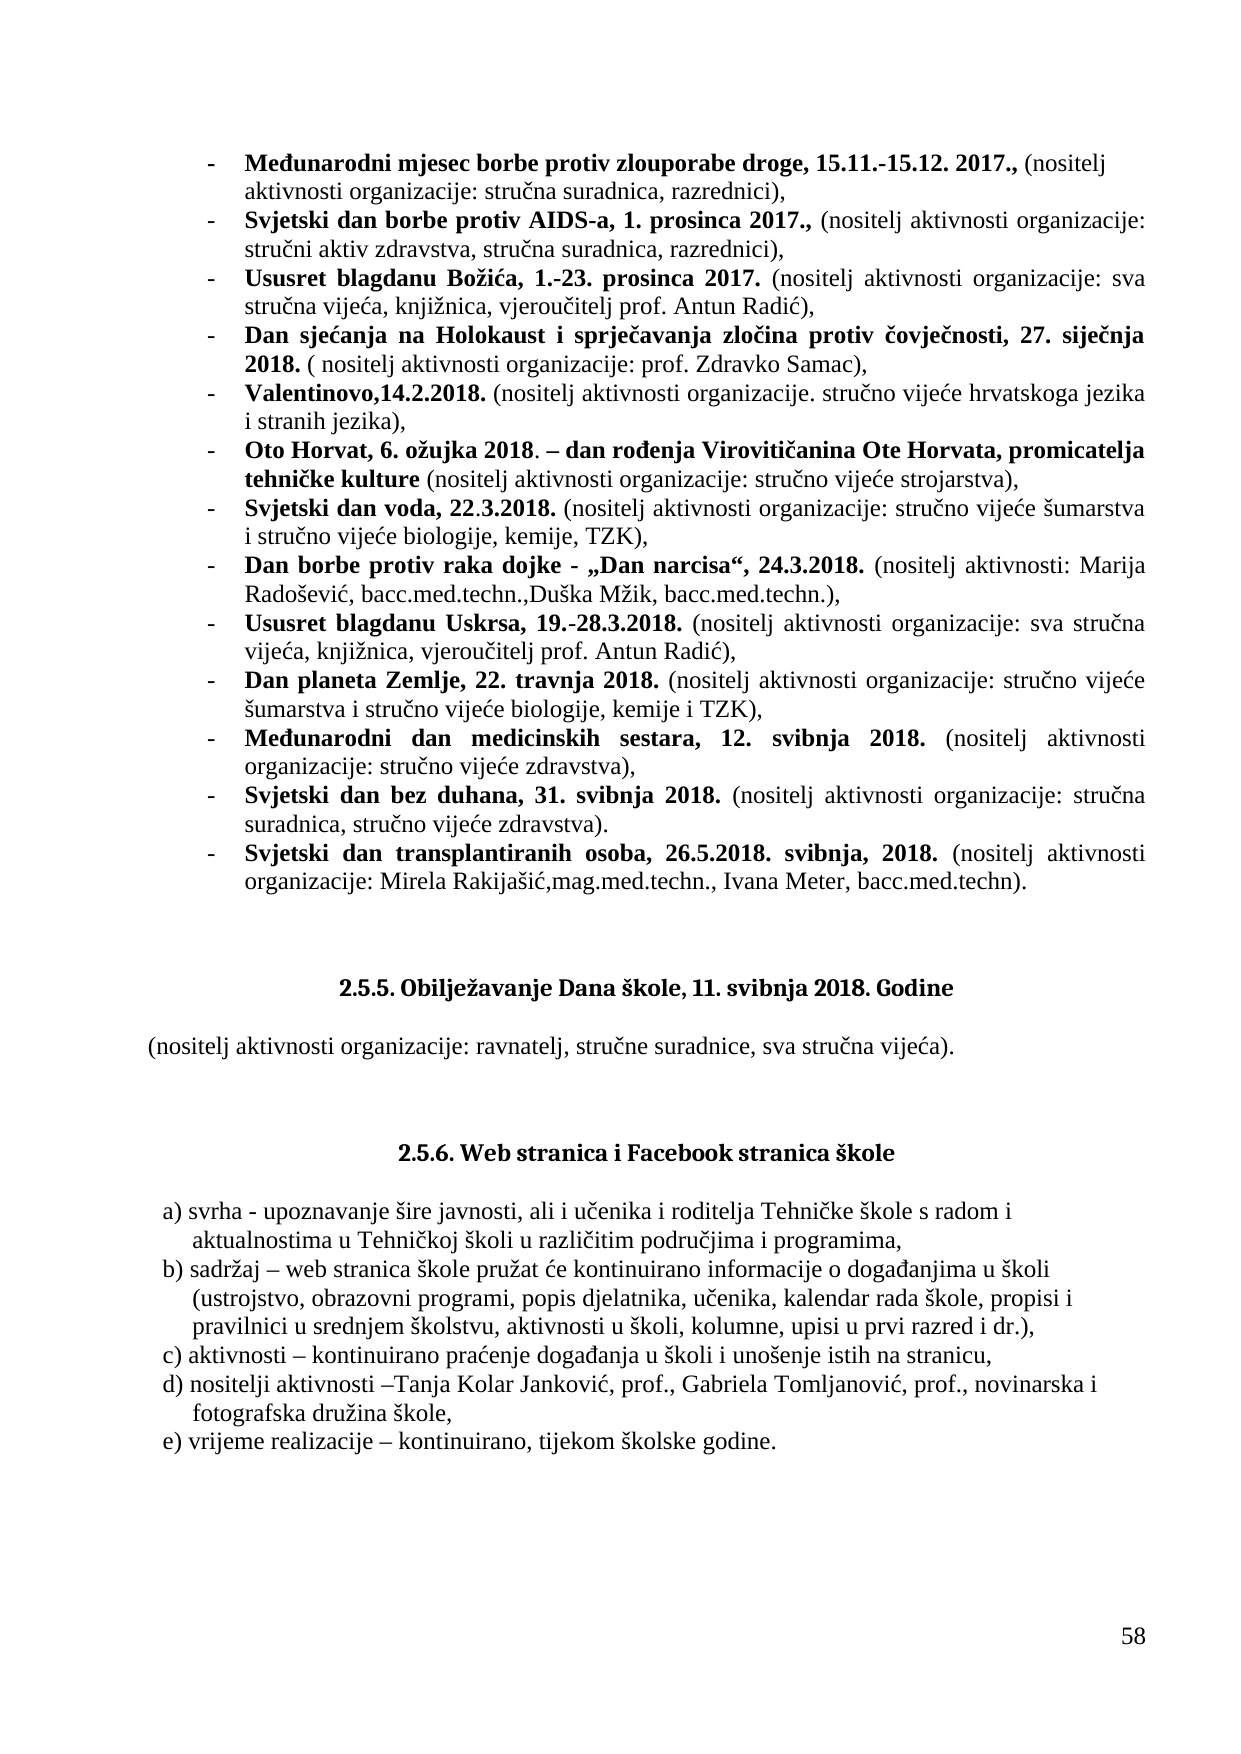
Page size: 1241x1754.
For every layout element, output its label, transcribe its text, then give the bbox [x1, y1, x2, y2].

list Ususret blagdanu Uskrsa, 19.-28.3.2018. (nositelj aktivnosti organizacije: sva stručna vijeća, knjižnica, vjeroučitelj prof. Antun Radić), [207, 608, 1146, 665]
list Svjetski dan voda, 22.3.2018. (nositelj aktivnosti organizacije: stručno vijeće šumarstva i stručno vijeće biologije, kemije, TZK), [207, 493, 1146, 550]
list Valentinovo,14.2.2018. (nositelj aktivnosti organizacije. stručno vijeće hrvatskoga jezika i stranih jezika), [207, 378, 1146, 435]
list Međunarodni mjesec borbe protiv zlouporabe droge, 15.11.-15.12. 2017., (nositelj [207, 148, 1146, 176]
list Dan sjećanja na Holokaust i sprječavanja zločina protiv čovječnosti, 27. siječnja 2018. ( nositelj aktivnosti organizacije: prof. Zdravko Samac), [207, 320, 1146, 378]
list Međunarodni dan medicinskih sestara, 12. svibnja 2018. (nositelj aktivnosti organizacije: stručno vijeće zdravstva), [207, 723, 1146, 780]
list Oto Horvat, 6. ožujka 2018. – dan rođenja Virovitičanina Ote Horvata, promicatelja tehničke kulture (nositelj aktivnosti organizacije: stručno vijeće strojarstva), [207, 435, 1146, 493]
text aktivnosti organizacije: stručna suradnica, razrednici), [244, 176, 1146, 205]
text a) svrha - upoznavanje šire javnosti, ali i učenika i roditelja Tehničke škole s radom i aktualnostima u Tehničkoj školi u različitim područjima i programima, [162, 1196, 1146, 1254]
list Svjetski dan transplantiranih osoba, 26.5.2018. svibnja, 2018. (nositelj aktivnosti organizacije: Mirela Rakijašić,mag.med.techn., Ivana Meter, bacc.med.techn). [207, 838, 1146, 895]
text (nositelj aktivnosti organizacije: ravnatelj, stručne suradnice, sva stručna vijeća). [148, 1031, 1146, 1060]
subtitle 2.5.6. Web stranica i Facebook stranica škole [148, 1139, 1146, 1168]
list Svjetski dan borbe protiv AIDS-a, 1. prosinca 2017., (nositelj aktivnosti organizacije: stručni aktiv zdravstva, stručna suradnica, razrednici), [207, 205, 1146, 263]
text e) vrijeme realizacije – kontinuirano, tijekom školske godine. [162, 1426, 1146, 1455]
subtitle 2.5.5. Obilježavanje Dana škole, 11. svibnja 2018. Godine [148, 974, 1146, 1003]
text d) nositelji aktivnosti –Tanja Kolar Janković, prof., Gabriela Tomljanović, prof., novinarska i fotografska družina škole, [162, 1369, 1146, 1426]
list Dan borbe protiv raka dojke - „Dan narcisa“, 24.3.2018. (nositelj aktivnosti: Marija Radošević, bacc.med.techn.,Duška Mžik, bacc.med.techn.), [207, 550, 1146, 608]
text b) sadržaj – web stranica škole pružat će kontinuirano informacije o događanjima u školi (ustrojstvo, obrazovni programi, popis djelatnika, učenika, kalendar rada škole, propisi i pravilnici u srednjem školstvu, aktivnosti u školi, kolumne, upisi u prvi razred i dr.), [162, 1254, 1146, 1340]
list Svjetski dan bez duhana, 31. svibnja 2018. (nositelj aktivnosti organizacije: stručna suradnica, stručno vijeće zdravstva). [207, 780, 1146, 838]
list Ususret blagdanu Božića, 1.-23. prosinca 2017. (nositelj aktivnosti organizacije: sva stručna vijeća, knjižnica, vjeroučitelj prof. Antun Radić), [207, 263, 1146, 320]
text c) aktivnosti – kontinuirano praćenje događanja u školi i unošenje istih na stranicu, [162, 1340, 1146, 1369]
list Dan planeta Zemlje, 22. travnja 2018. (nositelj aktivnosti organizacije: stručno vijeće šumarstva i stručno vijeće biologije, kemije i TZK), [207, 665, 1146, 723]
